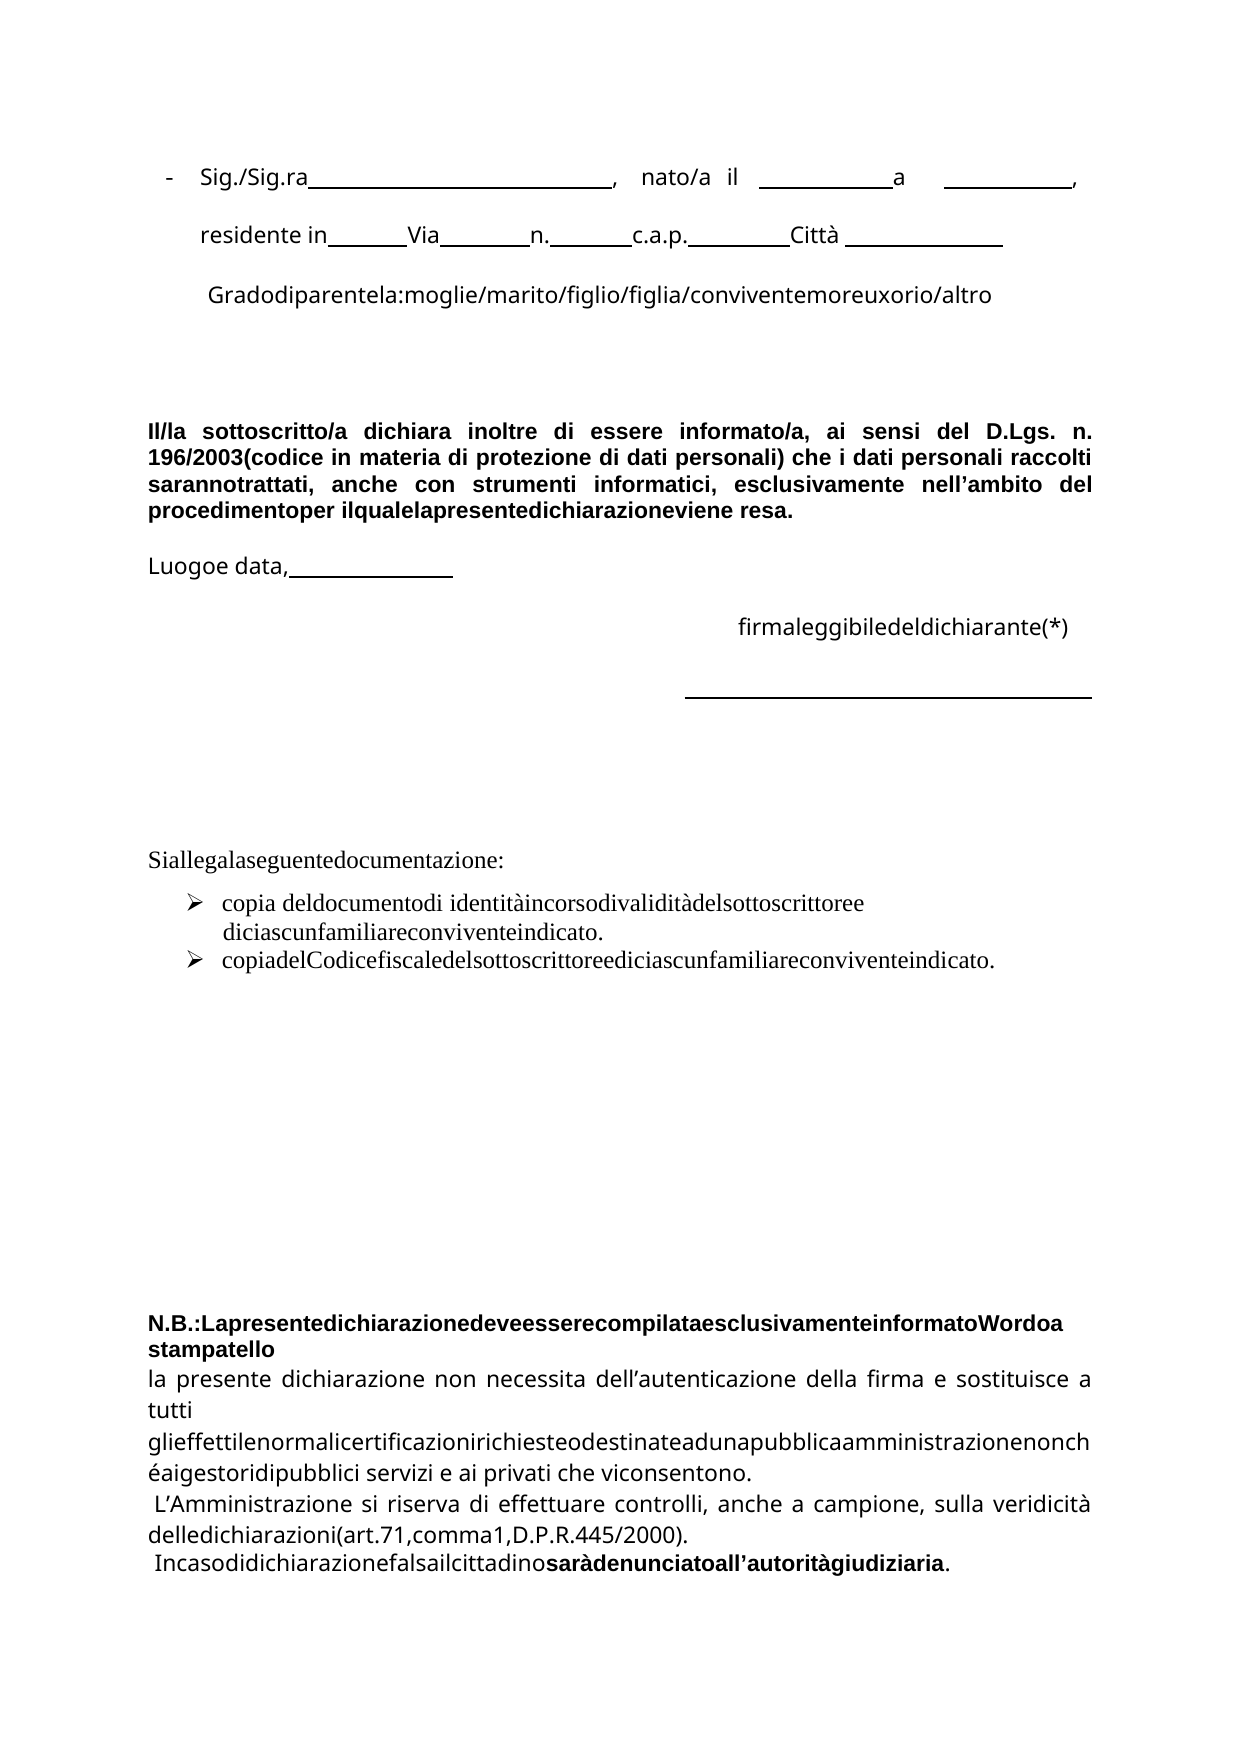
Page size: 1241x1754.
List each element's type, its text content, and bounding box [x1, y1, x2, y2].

text la presente dichiarazione non necessita dell’autenticazione della firma e sostituisce a tutti glieffettilenormalicertificazionirichiesteodestinateadunapubblicaamministrazionenonchéaigestoridipubblici servizi e ai privati che viconsentono. [148, 1363, 1093, 1488]
list copia deldocumentodi identitàincorsodivaliditàdelsottoscrittoree diciascunfamiliareconviventeindicato. [185, 888, 1092, 946]
subtitle Il/la sottoscritto/a dichiara inoltre di essere informato/a, ai sensi del D.Lgs. n. 196/2003(codice in materia di protezione di dati personali) che i dati personali raccolti sarannotrattati, anche con strumenti informatici, esclusivamente nell’ambito del procedimentoper ilqualelapresentedichiarazioneviene resa. [148, 418, 1093, 523]
text residente in Via n. c.a.p. Città [200, 219, 1107, 250]
text L’Amministrazione si riserva di effettuare controlli, anche a campione, sulla veridicità delledichiarazioni(art.71,comma1,D.P.R.445/2000). [148, 1488, 1092, 1551]
subtitle N.B.:LapresentedichiarazionedeveesserecompilataesclusivamenteinformatoWordoa stampatello [148, 1310, 1107, 1363]
subtitle Siallegalaseguentedocumentazione: [148, 845, 1107, 874]
text Gradodiparentela:moglie/marito/figlio/figlia/conviventemoreuxorio/altro [207, 279, 1107, 311]
subtitle copiadelCodicefiscaledelsottoscrittoreediciascunfamiliareconviventeindicato. [185, 946, 1093, 974]
text Luogoe data, [148, 550, 1107, 581]
list Sig./Sig.ra , nato/a il a , [162, 160, 1107, 192]
text firmaleggibiledeldichiarante(*) [738, 611, 1107, 642]
text Incasodidichiarazionefalsailcittadinosaràdenunciatoall’autoritàgiudiziaria. [154, 1551, 1107, 1577]
